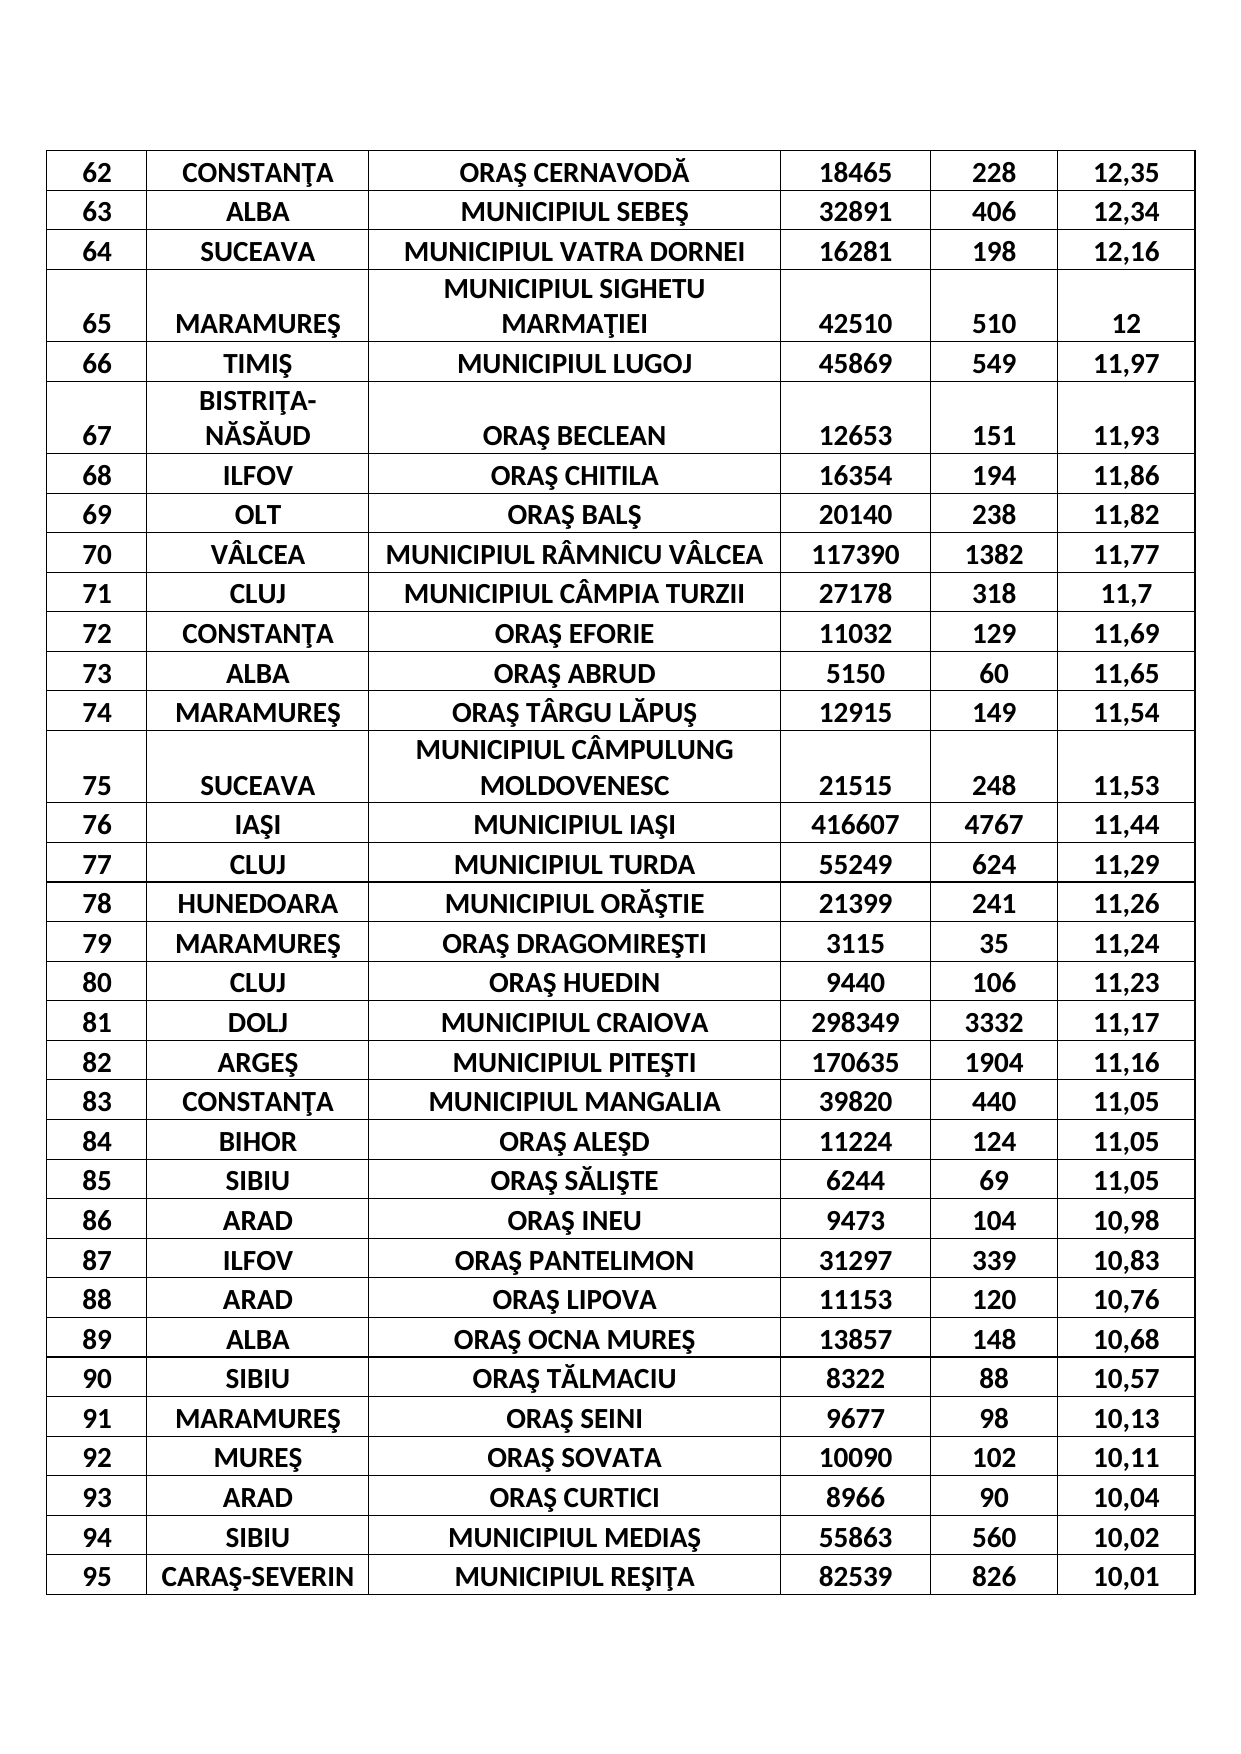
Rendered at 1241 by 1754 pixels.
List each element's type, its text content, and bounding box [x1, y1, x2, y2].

table_cell 10,01 [1058, 1555, 1194, 1594]
table_cell ORAŞ DRAGOMIREŞTI [369, 922, 780, 961]
table_cell 826 [931, 1555, 1057, 1594]
table_cell MUNICIPIUL SEBEŞ [369, 191, 780, 229]
table_cell MUNICIPIUL ORĂŞTIE [369, 883, 780, 921]
table_cell 11,53 [1058, 731, 1194, 802]
table_cell 32891 [781, 191, 930, 229]
table_cell SIBIU [147, 1358, 368, 1396]
table_cell 84 [47, 1120, 146, 1158]
table_cell 77 [47, 843, 146, 881]
table_cell 39820 [781, 1080, 930, 1119]
table_cell CONSTANŢA [147, 151, 368, 189]
table_cell 68 [47, 454, 146, 492]
table_cell 440 [931, 1080, 1057, 1119]
table_cell CONSTANŢA [147, 612, 368, 651]
table_cell SIBIU [147, 1160, 368, 1198]
table_cell 74 [47, 691, 146, 730]
table_cell IAŞI [147, 803, 368, 842]
table_cell 11,05 [1058, 1160, 1194, 1198]
table_cell ORAŞ CHITILA [369, 454, 780, 492]
table_cell 62 [47, 151, 146, 189]
table_cell 79 [47, 922, 146, 961]
table_cell 560 [931, 1516, 1057, 1554]
table_cell ARAD [147, 1278, 368, 1317]
table_cell 318 [931, 573, 1057, 611]
table_cell MUNICIPIUL CRAIOVA [369, 1001, 780, 1040]
table_cell 11,26 [1058, 883, 1194, 921]
table_cell 510 [931, 270, 1057, 341]
table_cell MUNICIPIUL VATRA DORNEI [369, 230, 780, 269]
table_cell 63 [47, 191, 146, 229]
table_cell 117390 [781, 533, 930, 572]
table_cell BIHOR [147, 1120, 368, 1158]
table_cell ORAŞ TĂLMACIU [369, 1358, 780, 1396]
table_cell 10,13 [1058, 1397, 1194, 1436]
table_cell 10,76 [1058, 1278, 1194, 1317]
table_cell 11,05 [1058, 1080, 1194, 1119]
table_cell 149 [931, 691, 1057, 730]
table_cell 86 [47, 1199, 146, 1238]
table_cell 11,86 [1058, 454, 1194, 492]
table_cell ORAŞ SĂLIŞTE [369, 1160, 780, 1198]
table_cell ALBA [147, 652, 368, 690]
table_cell ORAŞ BALŞ [369, 494, 780, 532]
table_cell 10090 [781, 1437, 930, 1475]
table_cell 241 [931, 883, 1057, 921]
table_cell 91 [47, 1397, 146, 1436]
table_cell OLT [147, 494, 368, 532]
table_cell 148 [931, 1318, 1057, 1356]
table_cell MUNICIPIUL RÂMNICU VÂLCEA [369, 533, 780, 572]
table_cell 16354 [781, 454, 930, 492]
table_cell 21515 [781, 731, 930, 802]
table_cell ORAŞ CURTICI [369, 1476, 780, 1515]
table_cell 11,54 [1058, 691, 1194, 730]
table_cell 55249 [781, 843, 930, 881]
table_cell MARAMUREŞ [147, 270, 368, 341]
table_cell HUNEDOARA [147, 883, 368, 921]
table_cell ILFOV [147, 1239, 368, 1277]
table_cell 3332 [931, 1001, 1057, 1040]
table_cell 12,34 [1058, 191, 1194, 229]
table_cell 80 [47, 962, 146, 1000]
table_cell ARAD [147, 1476, 368, 1515]
table_cell 238 [931, 494, 1057, 532]
table_cell MARAMUREŞ [147, 691, 368, 730]
table_cell 11,44 [1058, 803, 1194, 842]
table_cell 93 [47, 1476, 146, 1515]
table_cell ARAD [147, 1199, 368, 1238]
table_cell 5150 [781, 652, 930, 690]
table_cell 16281 [781, 230, 930, 269]
table_cell 64 [47, 230, 146, 269]
table_cell 42510 [781, 270, 930, 341]
table_cell 11,82 [1058, 494, 1194, 532]
table_cell 124 [931, 1120, 1057, 1158]
table_cell 4767 [931, 803, 1057, 842]
table_cell 1382 [931, 533, 1057, 572]
table_cell 20140 [781, 494, 930, 532]
table_cell ORAŞ BECLEAN [369, 382, 780, 453]
table_cell MUNICIPIUL LUGOJ [369, 342, 780, 381]
table_cell ORAŞ HUEDIN [369, 962, 780, 1000]
table_cell 11,24 [1058, 922, 1194, 961]
table_cell ORAŞ EFORIE [369, 612, 780, 651]
table_cell CLUJ [147, 573, 368, 611]
table_cell 11,16 [1058, 1041, 1194, 1079]
table_cell 11,97 [1058, 342, 1194, 381]
table_cell MUNICIPIUL CÂMPULUNG MOLDOVENESC [369, 731, 780, 802]
table_cell 11,7 [1058, 573, 1194, 611]
table_cell 94 [47, 1516, 146, 1554]
table_cell 12915 [781, 691, 930, 730]
table_cell ALBA [147, 191, 368, 229]
table_cell 10,68 [1058, 1318, 1194, 1356]
table_cell 120 [931, 1278, 1057, 1317]
table_cell 198 [931, 230, 1057, 269]
table_cell 83 [47, 1080, 146, 1119]
table_cell ARGEŞ [147, 1041, 368, 1079]
table_cell 11,23 [1058, 962, 1194, 1000]
table_cell 8322 [781, 1358, 930, 1396]
table_cell DOLJ [147, 1001, 368, 1040]
table_cell 45869 [781, 342, 930, 381]
table_cell ORAŞ SOVATA [369, 1437, 780, 1475]
table_cell 12,35 [1058, 151, 1194, 189]
table_cell MUREŞ [147, 1437, 368, 1475]
table_cell 406 [931, 191, 1057, 229]
table_cell 10,02 [1058, 1516, 1194, 1554]
table_cell 12653 [781, 382, 930, 453]
table_cell 228 [931, 151, 1057, 189]
table_cell ORAŞ ABRUD [369, 652, 780, 690]
table_cell 69 [47, 494, 146, 532]
table_cell ORAŞ LIPOVA [369, 1278, 780, 1317]
table_cell 66 [47, 342, 146, 381]
table_cell MUNICIPIUL SIGHETU MARMAŢIEI [369, 270, 780, 341]
table_cell 10,83 [1058, 1239, 1194, 1277]
table_cell 89 [47, 1318, 146, 1356]
table_cell 67 [47, 382, 146, 453]
table_cell ORAŞ SEINI [369, 1397, 780, 1436]
table_cell 82539 [781, 1555, 930, 1594]
table_cell ORAŞ OCNA MUREŞ [369, 1318, 780, 1356]
table_cell 11,17 [1058, 1001, 1194, 1040]
table_cell 10,11 [1058, 1437, 1194, 1475]
table_cell ORAŞ TÂRGU LĂPUŞ [369, 691, 780, 730]
table_cell 90 [931, 1476, 1057, 1515]
table_cell 75 [47, 731, 146, 802]
table_cell 12,16 [1058, 230, 1194, 269]
table_cell 11,77 [1058, 533, 1194, 572]
table_cell 104 [931, 1199, 1057, 1238]
table_cell SUCEAVA [147, 230, 368, 269]
table_cell 11032 [781, 612, 930, 651]
table_cell 78 [47, 883, 146, 921]
table_cell MUNICIPIUL REŞIŢA [369, 1555, 780, 1594]
table_cell 102 [931, 1437, 1057, 1475]
table_cell TIMIŞ [147, 342, 368, 381]
table_cell 12 [1058, 270, 1194, 341]
table_cell 6244 [781, 1160, 930, 1198]
table_cell MUNICIPIUL MEDIAŞ [369, 1516, 780, 1554]
table_cell 95 [47, 1555, 146, 1594]
table_cell 35 [931, 922, 1057, 961]
table_cell 10,57 [1058, 1358, 1194, 1396]
table_cell 90 [47, 1358, 146, 1396]
table_cell 339 [931, 1239, 1057, 1277]
table_cell 106 [931, 962, 1057, 1000]
table_cell 248 [931, 731, 1057, 802]
table_cell 11,69 [1058, 612, 1194, 651]
table_cell 71 [47, 573, 146, 611]
table_cell CARAŞ-SEVERIN [147, 1555, 368, 1594]
table_cell 1904 [931, 1041, 1057, 1079]
table_cell 3115 [781, 922, 930, 961]
table_cell 98 [931, 1397, 1057, 1436]
table_cell 8966 [781, 1476, 930, 1515]
table_cell MUNICIPIUL CÂMPIA TURZII [369, 573, 780, 611]
table_cell CLUJ [147, 962, 368, 1000]
table_cell 9677 [781, 1397, 930, 1436]
table_cell 298349 [781, 1001, 930, 1040]
table_cell 55863 [781, 1516, 930, 1554]
table_cell 88 [931, 1358, 1057, 1396]
table_cell MUNICIPIUL IAŞI [369, 803, 780, 842]
table_cell ORAŞ ALEŞD [369, 1120, 780, 1158]
table_cell 65 [47, 270, 146, 341]
table_cell 549 [931, 342, 1057, 381]
table_cell 31297 [781, 1239, 930, 1277]
table_cell 9440 [781, 962, 930, 1000]
table_cell ORAŞ INEU [369, 1199, 780, 1238]
table_cell MUNICIPIUL TURDA [369, 843, 780, 881]
table_cell MUNICIPIUL PITEŞTI [369, 1041, 780, 1079]
table_cell 92 [47, 1437, 146, 1475]
table_cell 129 [931, 612, 1057, 651]
table_cell 69 [931, 1160, 1057, 1198]
table_cell ORAŞ CERNAVODĂ [369, 151, 780, 189]
table_cell 70 [47, 533, 146, 572]
table_cell 11153 [781, 1278, 930, 1317]
table_cell 170635 [781, 1041, 930, 1079]
table_cell 73 [47, 652, 146, 690]
table_cell CLUJ [147, 843, 368, 881]
table_cell 60 [931, 652, 1057, 690]
table_cell 88 [47, 1278, 146, 1317]
table_cell MARAMUREŞ [147, 922, 368, 961]
table_cell 87 [47, 1239, 146, 1277]
table_cell BISTRIŢA-NĂSĂUD [147, 382, 368, 453]
table_cell ILFOV [147, 454, 368, 492]
table_cell 10,04 [1058, 1476, 1194, 1515]
table_cell VÂLCEA [147, 533, 368, 572]
table_cell 76 [47, 803, 146, 842]
table_cell ALBA [147, 1318, 368, 1356]
table_cell 11,93 [1058, 382, 1194, 453]
table_cell 13857 [781, 1318, 930, 1356]
table_cell 85 [47, 1160, 146, 1198]
table_cell 10,98 [1058, 1199, 1194, 1238]
table_cell ORAŞ PANTELIMON [369, 1239, 780, 1277]
table_cell 9473 [781, 1199, 930, 1238]
table_cell 11,29 [1058, 843, 1194, 881]
table_cell MARAMUREŞ [147, 1397, 368, 1436]
table_cell 21399 [781, 883, 930, 921]
table_cell SIBIU [147, 1516, 368, 1554]
table_cell CONSTANŢA [147, 1080, 368, 1119]
table_cell 72 [47, 612, 146, 651]
table_cell 27178 [781, 573, 930, 611]
table_cell 11,65 [1058, 652, 1194, 690]
table_cell 11224 [781, 1120, 930, 1158]
table_cell 18465 [781, 151, 930, 189]
table_cell 624 [931, 843, 1057, 881]
table_cell 11,05 [1058, 1120, 1194, 1158]
table_cell MUNICIPIUL MANGALIA [369, 1080, 780, 1119]
table_cell 81 [47, 1001, 146, 1040]
table_cell 194 [931, 454, 1057, 492]
table_cell 416607 [781, 803, 930, 842]
table_cell 151 [931, 382, 1057, 453]
table_cell SUCEAVA [147, 731, 368, 802]
table_cell 82 [47, 1041, 146, 1079]
